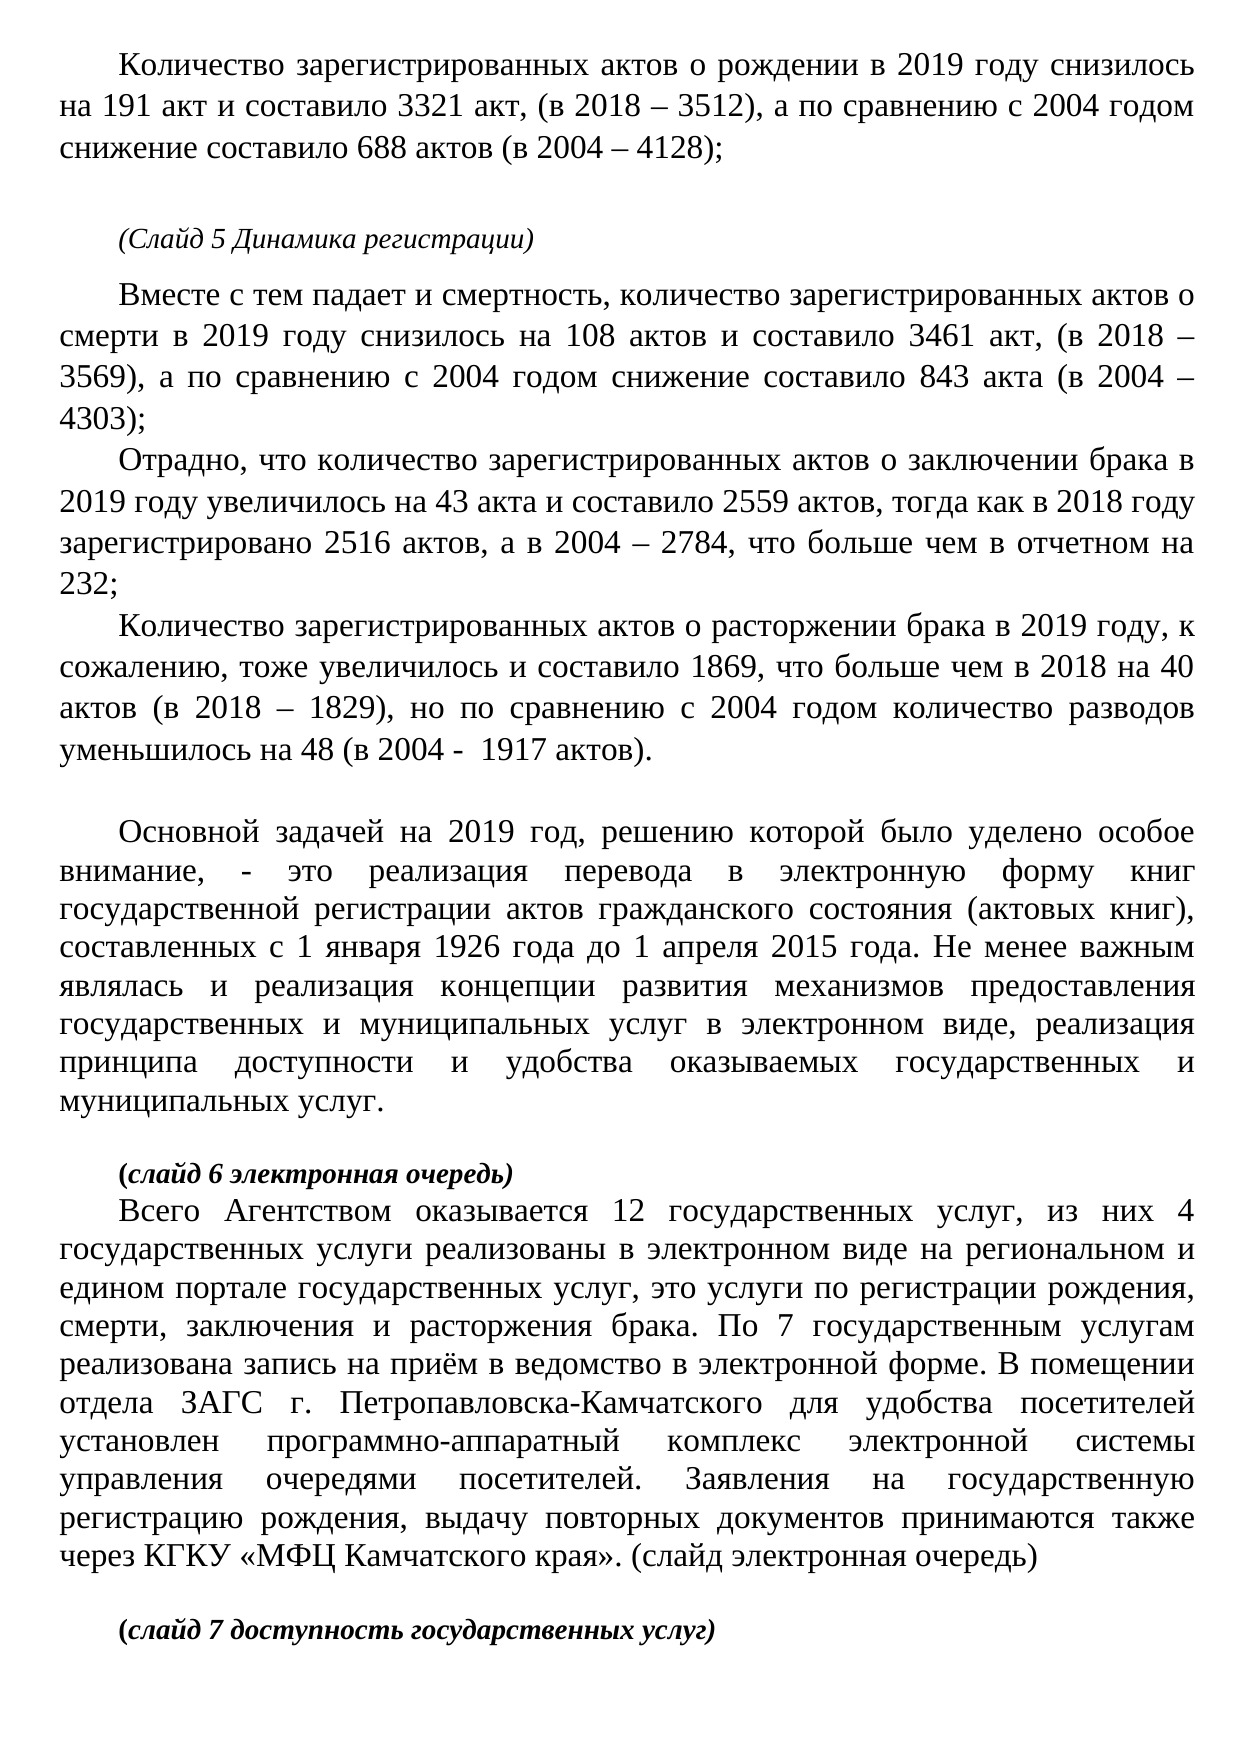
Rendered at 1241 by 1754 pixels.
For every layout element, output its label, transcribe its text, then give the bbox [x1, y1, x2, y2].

text (слайд 7 доступность государственных услуг) [59, 1612, 1196, 1645]
text Отрадно, что количество зарегистрированных актов о заключении брака в 2019 году увеличилось на 43 акта и составило 2559 актов, тогда как в 2018 году зарегистрировано 2516 актов, а в 2004 – 2784, что больше чем в отчетном на 232; [59, 439, 1196, 602]
text (Слайд 5 Динамика регистрации) [59, 221, 1196, 255]
text Вместе с тем падает и смертность, количество зарегистрированных актов о смерти в 2019 году снизилось на 108 актов и составило 3461 акт, (в 2018 – 3569), а по сравнению с 2004 годом снижение составило 843 акта (в 2004 – 4303); [59, 274, 1196, 436]
text Основной задачей на 2019 год, решению которой было уделено особое внимание, - это реализация перевода в электронную форму книг государственной регистрации актов гражданского состояния (актовых книг), составленных с 1 января 1926 года до 1 апреля 2015 года. Не менее важным являлась и реализация концепции развития механизмов предоставления государственных и муниципальных услуг в электронном виде, реализация принципа доступности и удобства оказываемых государственных и муниципальных услуг. [59, 812, 1196, 1118]
text (слайд 6 электронная очередь) [59, 1157, 1196, 1190]
text Всего Агентством оказывается 12 государственных услуг, из них 4 государственных услуги реализованы в электронном виде на региональном и едином портале государственных услуг, это услуги по регистрации рождения, смерти, заключения и расторжения брака. По 7 государственным услугам реализована запись на приём в ведомство в электронной форме. В помещении отдела ЗАГС г. Петропавловска-Камчатского для удобства посетителей установлен программно-аппаратный комплекс электронной системы управления очередями посетителей. Заявления на государственную регистрацию рождения, выдачу повторных документов принимаются также через КГКУ «МФЦ Камчатского края». (слайд электронная очередь) [59, 1190, 1196, 1573]
text Количество зарегистрированных актов о расторжении брака в 2019 году, к сожалению, тоже увеличилось и составило 1869, что больше чем в 2018 на 40 актов (в 2018 – 1829), но по сравнению с 2004 годом количество разводов уменьшилось на 48 (в 2004 - 1917 актов). [59, 605, 1196, 767]
text Количество зарегистрированных актов о рождении в 2019 году снизилось на 191 акт и составило 3321 акт, (в 2018 – 3512), а по сравнению с 2004 годом снижение составило 688 актов (в 2004 – 4128); [59, 44, 1196, 165]
